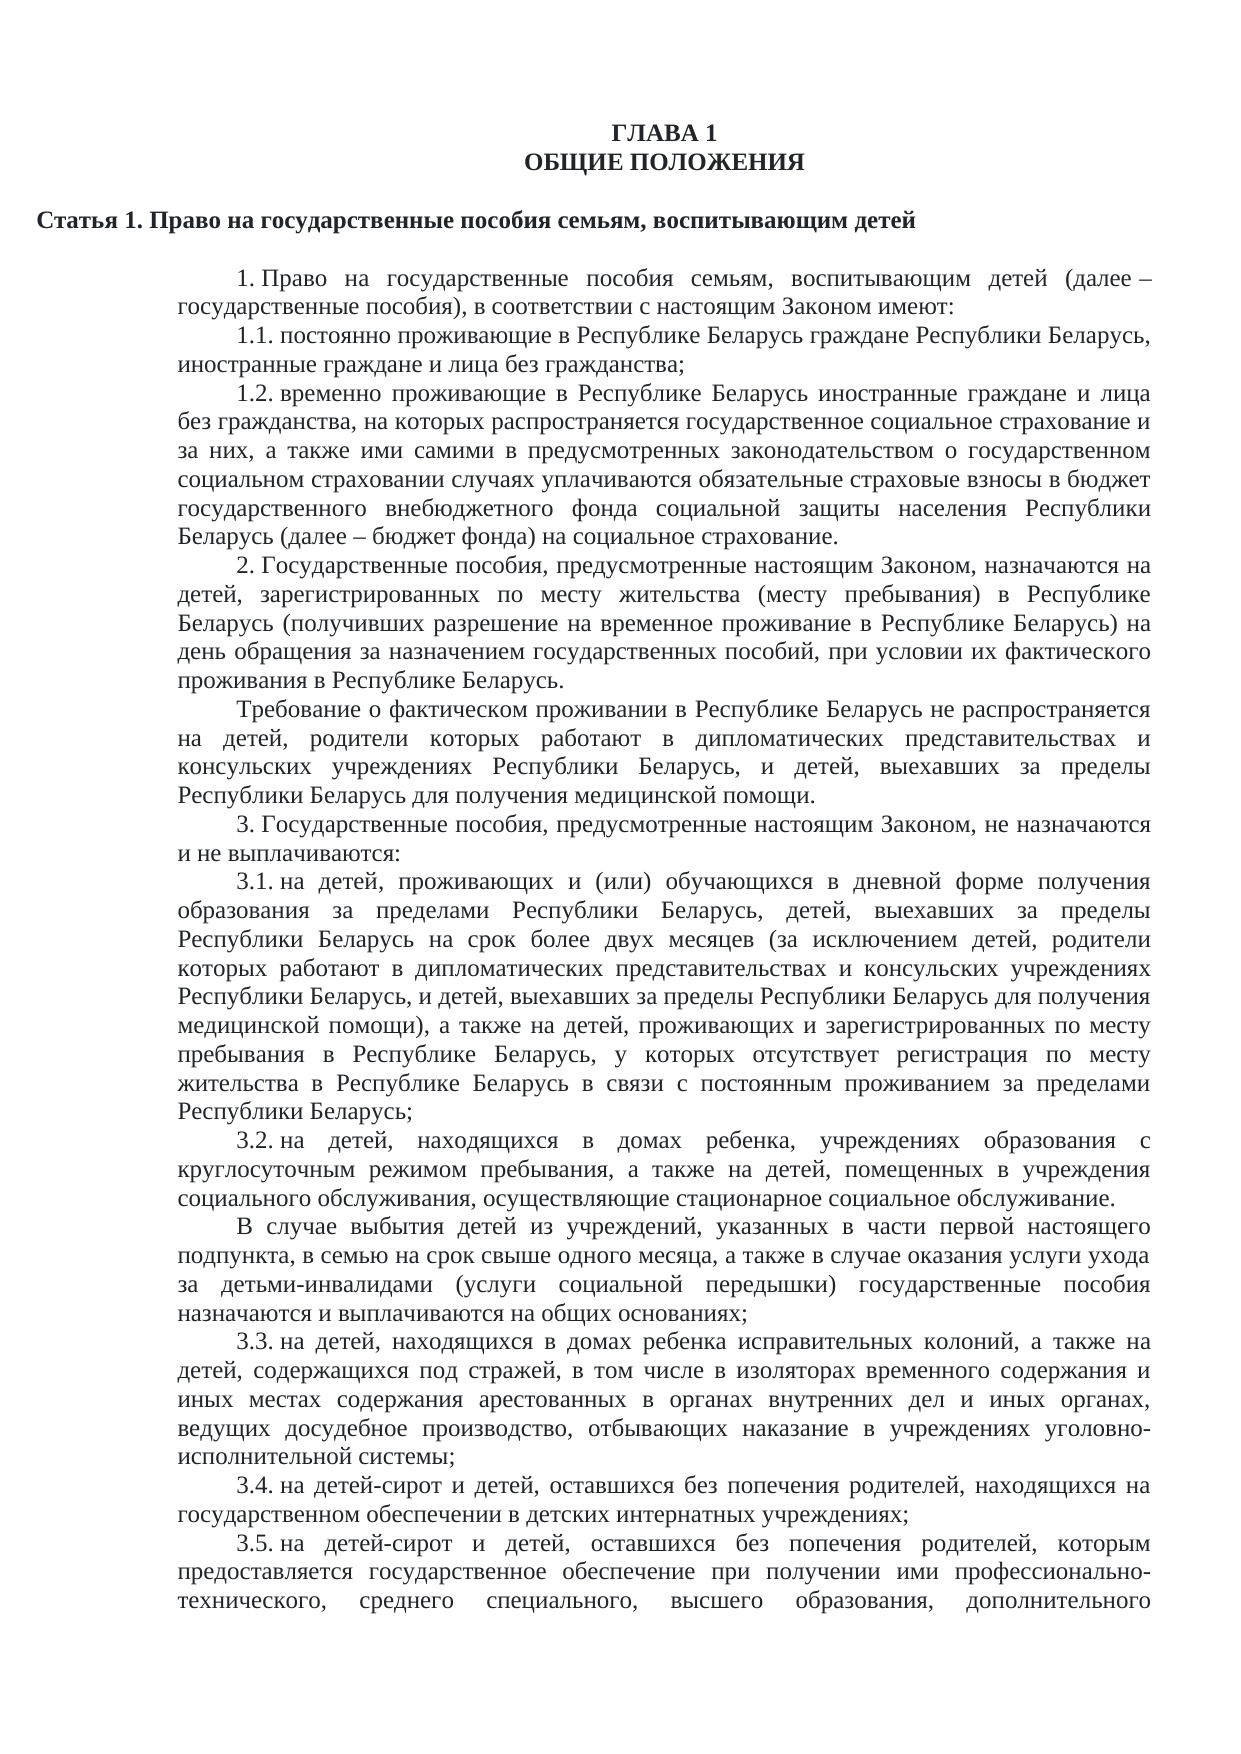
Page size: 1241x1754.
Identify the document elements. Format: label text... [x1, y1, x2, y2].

text 3.4. на детей-сирот и детей, оставшихся без попечения родителей, находящихся на государственном обеспечении в детских интернатных учреждениях; [177, 1470, 1152, 1528]
text 3. Государственные пособия, предусмотренные настоящим Законом, не назначаются и не выплачиваются: [177, 809, 1152, 866]
text 1.1. постоянно проживающие в Республике Беларусь граждане Республики Беларусь, иностранные граждане и лица без гражданства; [177, 320, 1152, 378]
text Статья 1. Право на государственные пособия семьям, воспитывающим детей [36, 205, 1152, 233]
text 3.2. на детей, находящихся в домах ребенка, учреждениях образования с круглосуточным режимом пребывания, а также на детей, помещенных в учреждения социального обслуживания, осуществляющие стационарное социальное обслуживание. [177, 1125, 1152, 1211]
text В случае выбытия детей из учреждений, указанных в части первой настоящего подпункта, в семью на срок свыше одного месяца, а также в случае оказания услуги ухода за детьми-инвалидами (услуги социальной передышки) государственные пособия назначаются и выплачиваются на общих основаниях; [177, 1211, 1152, 1326]
text 1. Право на государственные пособия семьям, воспитывающим детей (далее – государственные пособия), в соответствии с настоящим Законом имеют: [177, 263, 1152, 320]
text 1.2. временно проживающие в Республике Беларусь иностранные граждане и лица без гражданства, на которых распространяется государственное социальное страхование и за них, а также ими самими в предусмотренных законодательством о государственном социальном страховании случаях уплачиваются обязательные страховые взносы в бюджет государственного внебюджетного фонда социальной защиты населения Республики Беларусь (далее – бюджет фонда) на социальное страхование. [177, 378, 1152, 550]
text Требование о фактическом проживании в Республике Беларусь не распространяется на детей, родители которых работают в дипломатических представительствах и консульских учреждениях Республики Беларусь, и детей, выехавших за пределы Республики Беларусь для получения медицинской помощи. [177, 694, 1152, 809]
text ГЛАВА 1 ОБЩИЕ ПОЛОЖЕНИЯ [177, 118, 1152, 176]
text 3.3. на детей, находящихся в домах ребенка исправительных колоний, а также на детей, содержащихся под стражей, в том числе в изоляторах временного содержания и иных местах содержания арестованных в органах внутренних дел и иных органах, ведущих досудебное производство, отбывающих наказание в учреждениях уголовно-исполнительной системы; [177, 1326, 1152, 1470]
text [177, 1528, 1152, 1614]
text 3.1. на детей, проживающих и (или) обучающихся в дневной форме получения образования за пределами Республики Беларусь, детей, выехавших за пределы Республики Беларусь на срок более двух месяцев (за исключением детей, родители которых работают в дипломатических представительствах и консульских учреждениях Республики Беларусь, и детей, выехавших за пределы Республики Беларусь для получения медицинской помощи), а также на детей, проживающих и зарегистрированных по месту пребывания в Республике Беларусь, у которых отсутствует регистрация по месту жительства в Республике Беларусь в связи с постоянным проживанием за пределами Республики Беларусь; [177, 866, 1152, 1125]
text 2. Государственные пособия, предусмотренные настоящим Законом, назначаются на детей, зарегистрированных по месту жительства (месту пребывания) в Республике Беларусь (получивших разрешение на временное проживание в Республике Беларусь) на день обращения за назначением государственных пособий, при условии их фактического проживания в Республике Беларусь. [177, 550, 1152, 694]
